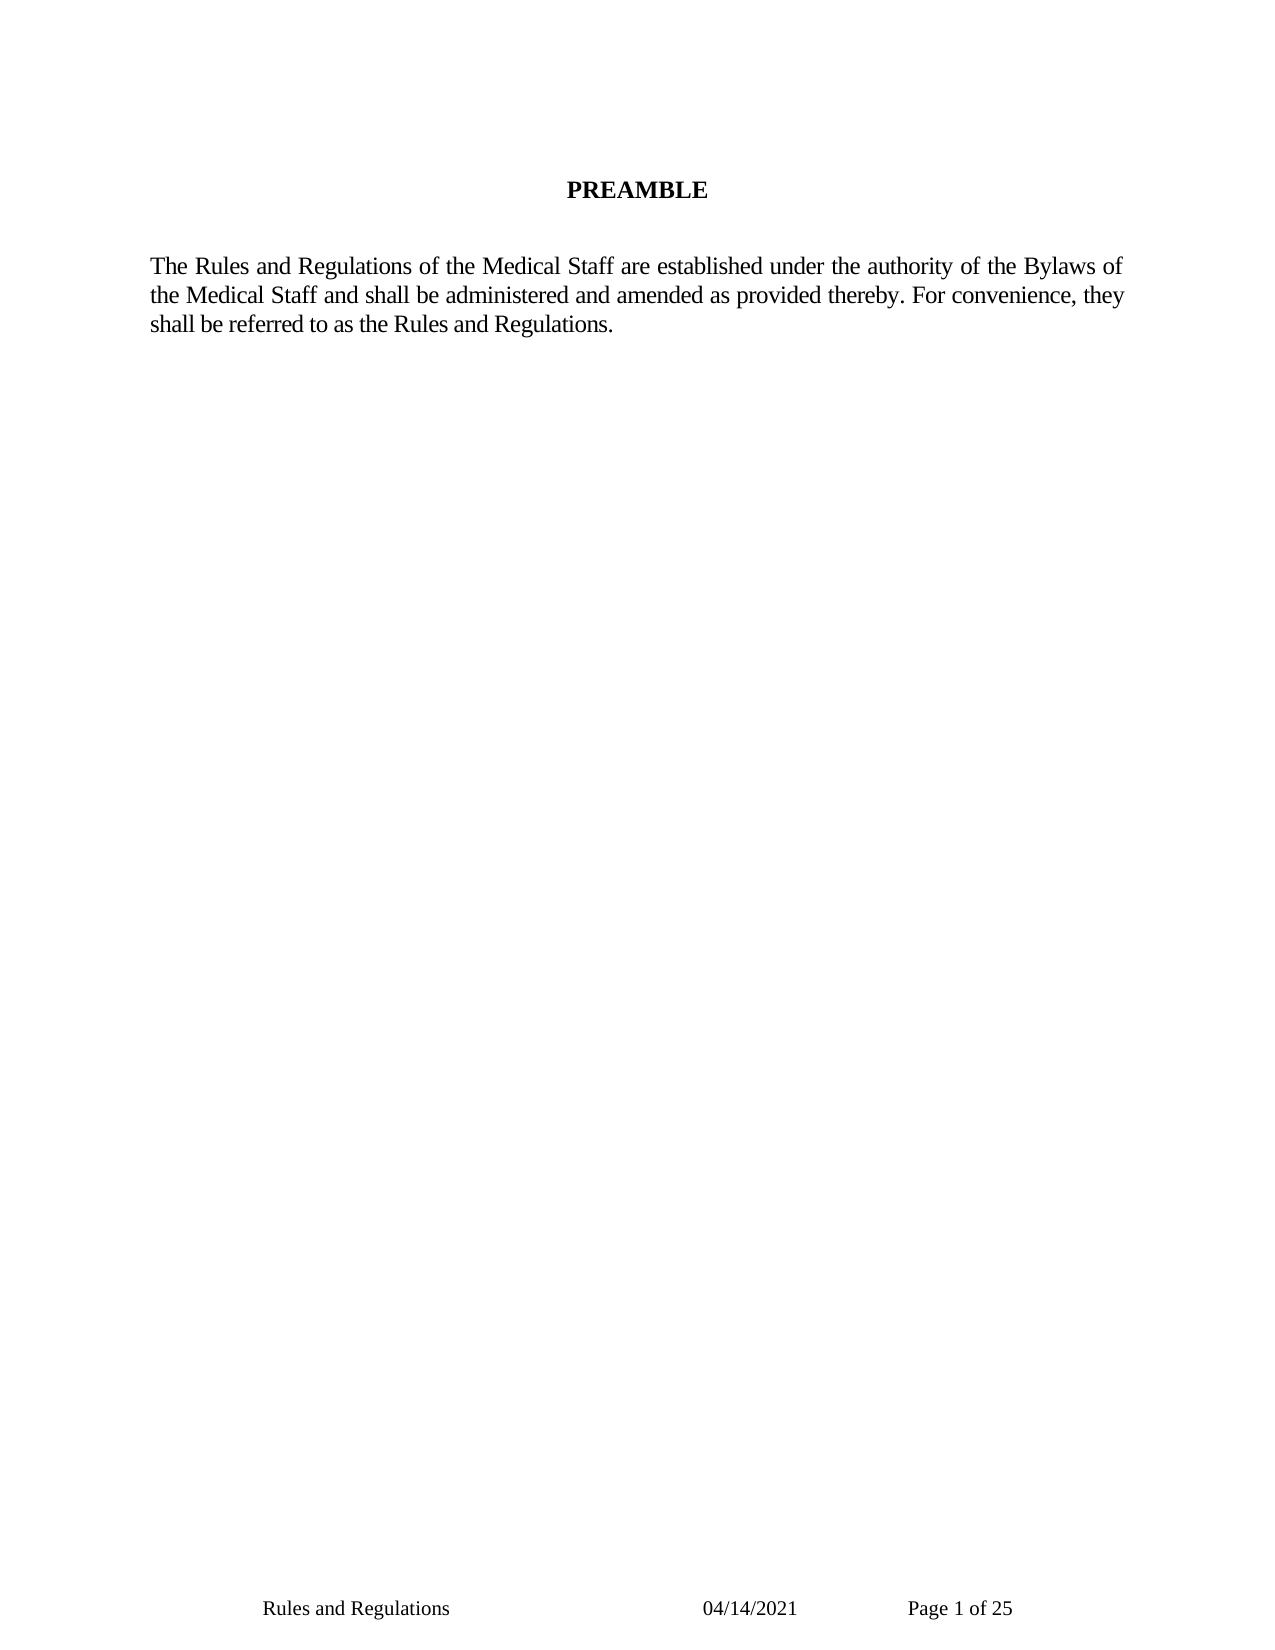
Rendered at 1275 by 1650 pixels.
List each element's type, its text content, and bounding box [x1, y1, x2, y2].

subtitle PREAMBLE [150, 175, 1125, 204]
text The Rules and Regulations of the Medical Staff are established under the authority of the Bylaws of the Medical Staff and shall be administered and amended as provided thereby. For convenience, they shall be referred to as the Rules and Regulations. [150, 251, 1125, 337]
